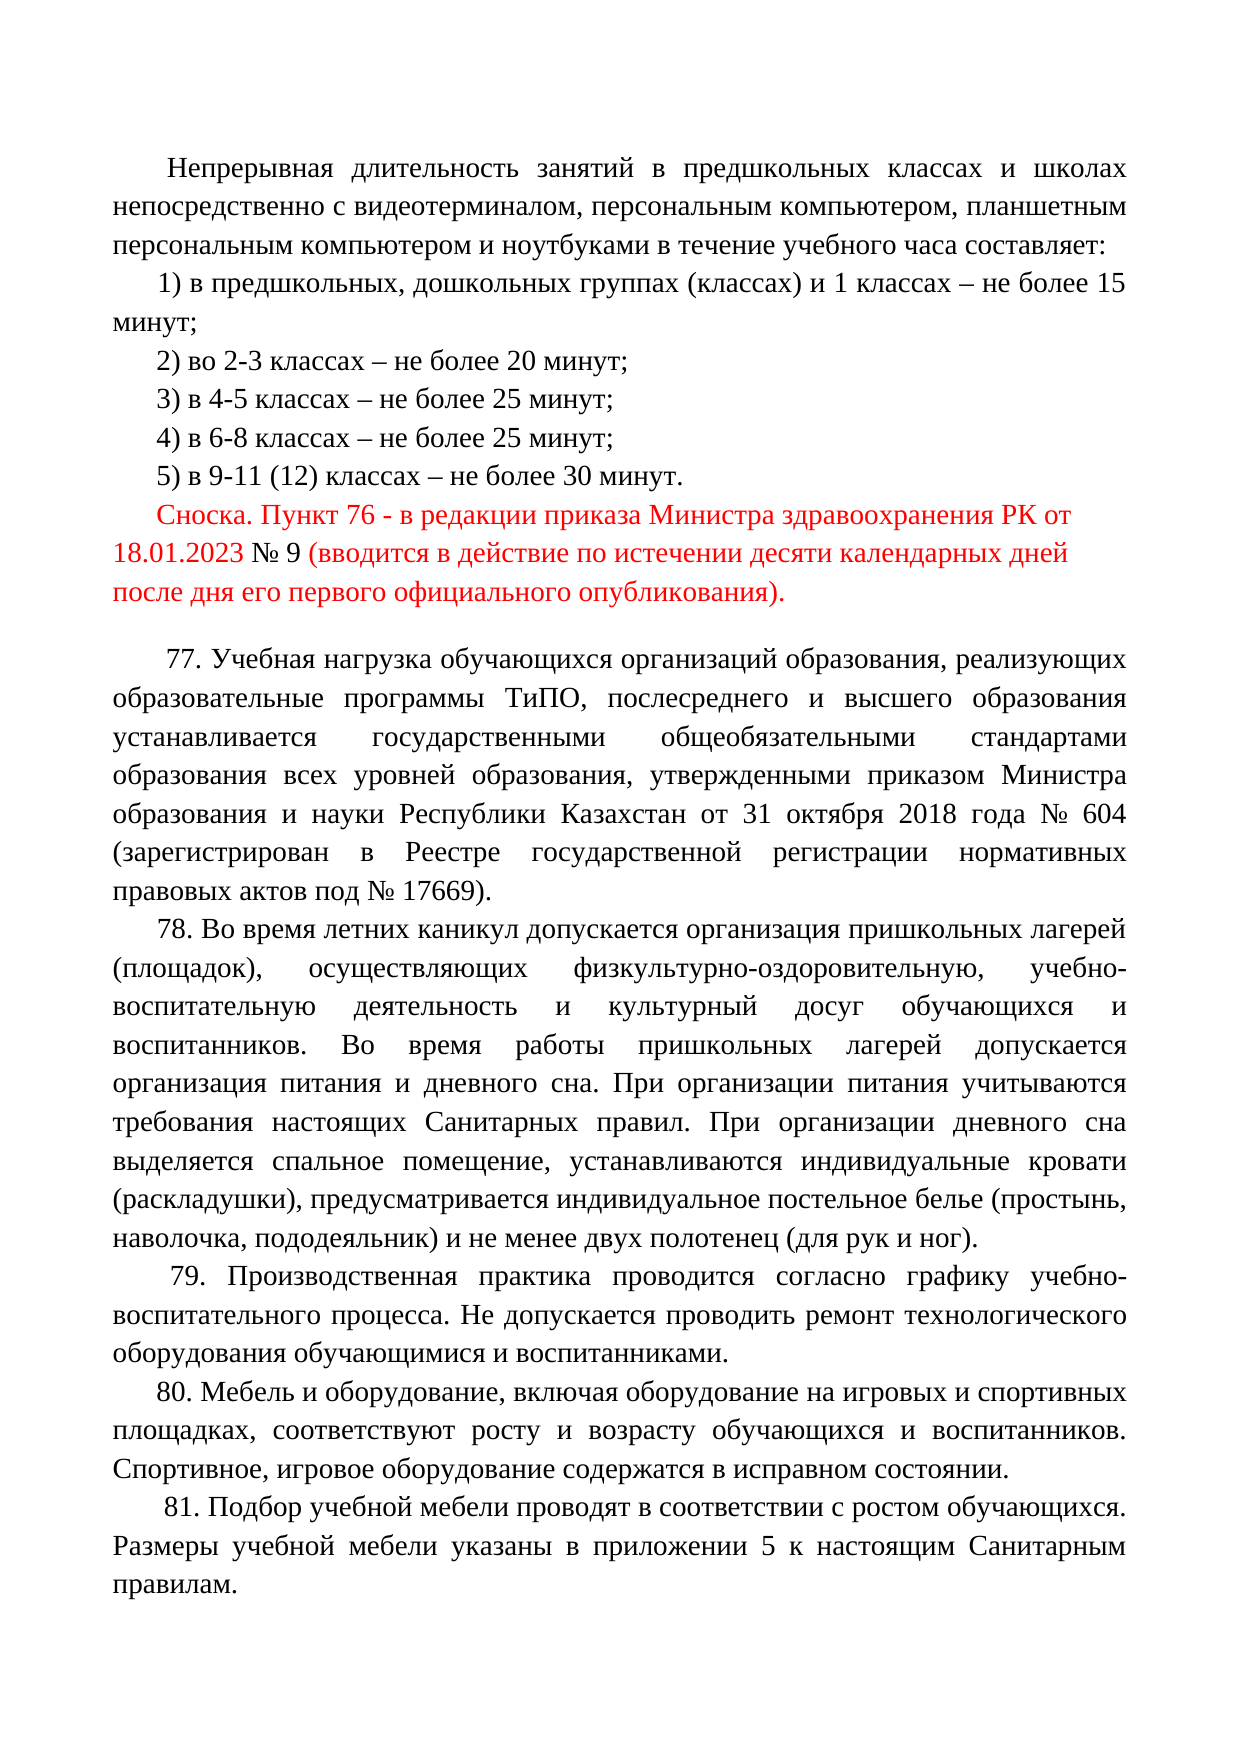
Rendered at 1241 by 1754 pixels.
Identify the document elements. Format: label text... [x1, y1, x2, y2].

text Непрерывная длительность занятий в предшкольных классах и школах непосредственно с видеотерминалом, персональным компьютером, планшетным персональным компьютером и ноутбуками в течение учебного часа составляет: [112, 150, 1128, 261]
text 2) во 2-3 классах – не более 20 минут; [112, 343, 1128, 376]
text 79. Производственная практика проводится согласно графику учебно-воспитательного процесса. Не допускается проводить ремонт технологического оборудования обучающимися и воспитанниками. [112, 1258, 1128, 1369]
text 5) в 9-11 (12) классах – не более 30 минут. [112, 458, 1128, 492]
text 1) в предшкольных, дошкольных группах (классах) и 1 классах – не более 15 минут; [112, 266, 1128, 338]
text Сноска. Пункт 76 - в редакции приказа Министра здравоохранения РК от 18.01.2023 № 9 (вводится в действие по истечении десяти календарных дней после дня его первого официального опубликования). [112, 497, 1128, 638]
text 77. Учебная нагрузка обучающихся организаций образования, реализующих образовательные программы ТиПО, послесреднего и высшего образования устанавливается государственными общеобязательными стандартами образования всех уровней образования, утвержденными приказом Министра образования и науки Республики Казахстан от 31 октября 2018 года № 604 (зарегистрирован в Реестре государственной регистрации нормативных правовых актов под № 17669). [112, 642, 1128, 906]
text 81. Подбор учебной мебели проводят в соответствии с ростом обучающихся. Размеры учебной мебели указаны в приложении 5 к настоящим Санитарным правилам. [112, 1489, 1128, 1600]
text 3) в 4-5 классах – не более 25 минут; [112, 381, 1128, 415]
text 80. Мебель и оборудование, включая оборудование на игровых и спортивных площадках, соответствуют росту и возрасту обучающихся и воспитанников. Спортивное, игровое оборудование содержатся в исправном состоянии. [112, 1374, 1128, 1484]
text 4) в 6-8 классах – не более 25 минут; [112, 420, 1128, 453]
text 78. Во время летних каникул допускается организация пришкольных лагерей (площадок), осуществляющих физкультурно-оздоровительную, учебно-воспитательную деятельность и культурный досуг обучающихся и воспитанников. Во время работы пришкольных лагерей допускается организация питания и дневного сна. При организации питания учитываются требования настоящих Санитарных правил. При организации дневного сна выделяется спальное помещение, устанавливаются индивидуальные кровати (раскладушки), предусматривается индивидуальное постельное белье (простынь, наволочка, пододеяльник) и не менее двух полотенец (для рук и ног). [112, 911, 1128, 1253]
